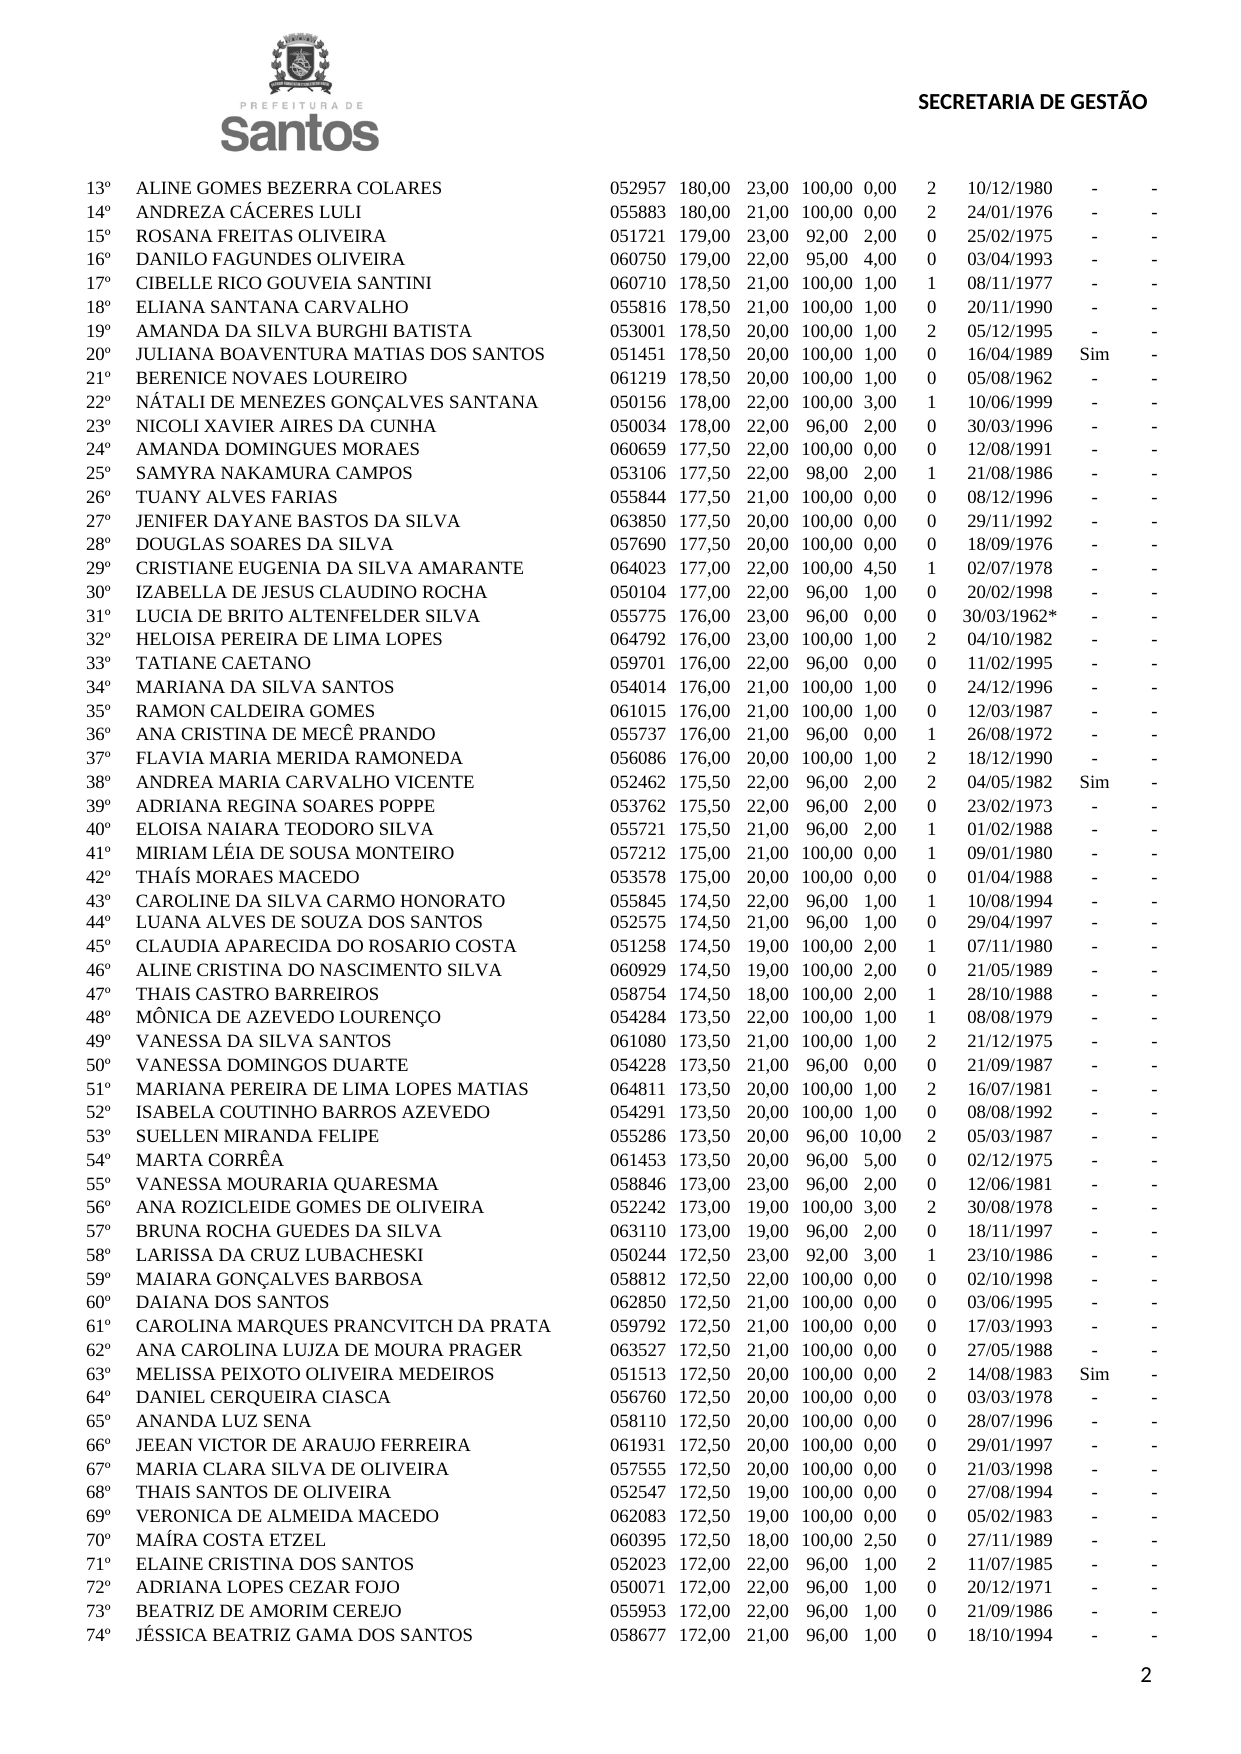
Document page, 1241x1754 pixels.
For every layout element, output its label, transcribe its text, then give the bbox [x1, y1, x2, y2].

text 44º LUANA ALVES DE SOUZA DOS SANTOS 052575 174,50 21,00 96,00 1,00 0 29/04/1997 - - [59, 911, 1152, 933]
text 70º MAÍRA COSTA ETZEL 060395 172,50 18,00 100,00 2,50 0 27/11/1989 - - [59, 1529, 1152, 1550]
text 57º BRUNA ROCHA GUEDES DA SILVA 063110 173,00 19,00 96,00 2,00 0 18/11/1997 - - [59, 1220, 1152, 1241]
text 19º AMANDA DA SILVA BURGHI BATISTA 053001 178,50 20,00 100,00 1,00 2 05/12/1995 - - [59, 319, 1152, 341]
text 15º ROSANA FREITAS OLIVEIRA 051721 179,00 23,00 92,00 2,00 0 25/02/1975 - - [59, 224, 1152, 246]
text 55º VANESSA MOURARIA QUARESMA 058846 173,00 23,00 96,00 2,00 0 12/06/1981 - - [59, 1172, 1152, 1194]
text 73º BEATRIZ DE AMORIM CEREJO 055953 172,00 22,00 96,00 1,00 0 21/09/1986 - - [59, 1600, 1152, 1621]
text 29º CRISTIANE EUGENIA DA SILVA AMARANTE 064023 177,00 22,00 100,00 4,50 1 02/07/1978 - - [59, 557, 1152, 579]
text 69º VERONICA DE ALMEIDA MACEDO 062083 172,50 19,00 100,00 0,00 0 05/02/1983 - - [59, 1505, 1152, 1526]
text 38º ANDREA MARIA CARVALHO VICENTE 052462 175,50 22,00 96,00 2,00 2 04/05/1982 Sim - [59, 771, 1152, 792]
text 56º ANA ROZICLEIDE GOMES DE OLIVEIRA 052242 173,00 19,00 100,00 3,00 2 30/08/1978 - - [59, 1196, 1152, 1218]
text 13º ALINE GOMES BEZERRA COLARES 052957 180,00 23,00 100,00 0,00 2 10/12/1980 - - [59, 177, 1152, 199]
text 62º ANA CAROLINA LUJZA DE MOURA PRAGER 063527 172,50 21,00 100,00 0,00 0 27/05/1988 - - [59, 1339, 1152, 1360]
text 20º JULIANA BOAVENTURA MATIAS DOS SANTOS 051451 178,50 20,00 100,00 1,00 0 16/04/1989 Sim - [59, 343, 1152, 365]
text 40º ELOISA NAIARA TEODORO SILVA 055721 175,50 21,00 96,00 2,00 1 01/02/1988 - - [59, 818, 1152, 840]
text 74º JÉSSICA BEATRIZ GAMA DOS SANTOS 058677 172,00 21,00 96,00 1,00 0 18/10/1994 - - [59, 1624, 1152, 1645]
text 26º TUANY ALVES FARIAS 055844 177,50 21,00 100,00 0,00 0 08/12/1996 - - [59, 486, 1152, 507]
text 18º ELIANA SANTANA CARVALHO 055816 178,50 21,00 100,00 1,00 0 20/11/1990 - - [59, 296, 1152, 317]
text 49º VANESSA DA SILVA SANTOS 061080 173,50 21,00 100,00 1,00 2 21/12/1975 - - [59, 1030, 1152, 1051]
text 68º THAIS SANTOS DE OLIVEIRA 052547 172,50 19,00 100,00 0,00 0 27/08/1994 - - [59, 1481, 1152, 1503]
text 34º MARIANA DA SILVA SANTOS 054014 176,00 21,00 100,00 1,00 0 24/12/1996 - - [59, 676, 1152, 697]
text 67º MARIA CLARA SILVA DE OLIVEIRA 057555 172,50 20,00 100,00 0,00 0 21/03/1998 - - [59, 1457, 1152, 1479]
text 59º MAIARA GONÇALVES BARBOSA 058812 172,50 22,00 100,00 0,00 0 02/10/1998 - - [59, 1267, 1152, 1289]
text 37º FLAVIA MARIA MERIDA RAMONEDA 056086 176,00 20,00 100,00 1,00 2 18/12/1990 - - [59, 747, 1152, 769]
text 17º CIBELLE RICO GOUVEIA SANTINI 060710 178,50 21,00 100,00 1,00 1 08/11/1977 - - [59, 272, 1152, 294]
text 64º DANIEL CERQUEIRA CIASCA 056760 172,50 20,00 100,00 0,00 0 03/03/1978 - - [59, 1386, 1152, 1408]
text 54º MARTA CORRÊA 061453 173,50 20,00 96,00 5,00 0 02/12/1975 - - [59, 1149, 1152, 1170]
text 41º MIRIAM LÉIA DE SOUSA MONTEIRO 057212 175,00 21,00 100,00 0,00 1 09/01/1980 - - [59, 842, 1152, 864]
text 51º MARIANA PEREIRA DE LIMA LOPES MATIAS 064811 173,50 20,00 100,00 1,00 2 16/07/1981 - - [59, 1077, 1152, 1099]
text 47º THAIS CASTRO BARREIROS 058754 174,50 18,00 100,00 2,00 1 28/10/1988 - - [59, 982, 1152, 1004]
text 32º HELOISA PEREIRA DE LIMA LOPES 064792 176,00 23,00 100,00 1,00 2 04/10/1982 - - [59, 628, 1152, 650]
text 30º IZABELLA DE JESUS CLAUDINO ROCHA 050104 177,00 22,00 96,00 1,00 0 20/02/1998 - - [59, 581, 1152, 602]
text 61º CAROLINA MARQUES PRANCVITCH DA PRATA 059792 172,50 21,00 100,00 0,00 0 17/03/1993 - - [59, 1315, 1152, 1336]
text 22º NÁTALI DE MENEZES GONÇALVES SANTANA 050156 178,00 22,00 100,00 3,00 1 10/06/1999 - - [59, 391, 1152, 412]
text 24º AMANDA DOMINGUES MORAES 060659 177,50 22,00 100,00 0,00 0 12/08/1991 - - [59, 438, 1152, 460]
text 42º THAÍS MORAES MACEDO 053578 175,00 20,00 100,00 0,00 0 01/04/1988 - - [59, 866, 1152, 887]
text 16º DANILO FAGUNDES OLIVEIRA 060750 179,00 22,00 95,00 4,00 0 03/04/1993 - - [59, 248, 1152, 270]
text 48º MÔNICA DE AZEVEDO LOURENÇO 054284 173,50 22,00 100,00 1,00 1 08/08/1979 - - [59, 1006, 1152, 1028]
text 14º ANDREZA CÁCERES LULI 055883 180,00 21,00 100,00 0,00 2 24/01/1976 - - [59, 201, 1152, 222]
text 52º ISABELA COUTINHO BARROS AZEVEDO 054291 173,50 20,00 100,00 1,00 0 08/08/1992 - - [59, 1101, 1152, 1123]
text 65º ANANDA LUZ SENA 058110 172,50 20,00 100,00 0,00 0 28/07/1996 - - [59, 1410, 1152, 1431]
text 50º VANESSA DOMINGOS DUARTE 054228 173,50 21,00 96,00 0,00 0 21/09/1987 - - [59, 1054, 1152, 1075]
text 25º SAMYRA NAKAMURA CAMPOS 053106 177,50 22,00 98,00 2,00 1 21/08/1986 - - [59, 462, 1152, 484]
text 63º MELISSA PEIXOTO OLIVEIRA MEDEIROS 051513 172,50 20,00 100,00 0,00 2 14/08/1983 Sim - [59, 1362, 1152, 1384]
text 66º JEEAN VICTOR DE ARAUJO FERREIRA 061931 172,50 20,00 100,00 0,00 0 29/01/1997 - - [59, 1434, 1152, 1455]
text 23º NICOLI XAVIER AIRES DA CUNHA 050034 178,00 22,00 96,00 2,00 0 30/03/1996 - - [59, 414, 1152, 436]
text 58º LARISSA DA CRUZ LUBACHESKI 050244 172,50 23,00 92,00 3,00 1 23/10/1986 - - [59, 1244, 1152, 1265]
text 72º ADRIANA LOPES CEZAR FOJO 050071 172,00 22,00 96,00 1,00 0 20/12/1971 - - [59, 1576, 1152, 1598]
text 31º LUCIA DE BRITO ALTENFELDER SILVA 055775 176,00 23,00 96,00 0,00 0 30/03/1962* - - [59, 604, 1152, 626]
text 45º CLAUDIA APARECIDA DO ROSARIO COSTA 051258 174,50 19,00 100,00 2,00 1 07/11/1980 - - [59, 935, 1152, 956]
text 33º TATIANE CAETANO 059701 176,00 22,00 96,00 0,00 0 11/02/1995 - - [59, 652, 1152, 674]
text 21º BERENICE NOVAES LOUREIRO 061219 178,50 20,00 100,00 1,00 0 05/08/1962 - - [59, 367, 1152, 389]
text 46º ALINE CRISTINA DO NASCIMENTO SILVA 060929 174,50 19,00 100,00 2,00 0 21/05/1989 - - [59, 959, 1152, 980]
text 28º DOUGLAS SOARES DA SILVA 057690 177,50 20,00 100,00 0,00 0 18/09/1976 - - [59, 533, 1152, 555]
text 43º CAROLINE DA SILVA CARMO HONORATO 055845 174,50 22,00 96,00 1,00 1 10/08/1994 - - [59, 889, 1152, 911]
text 60º DAIANA DOS SANTOS 062850 172,50 21,00 100,00 0,00 0 03/06/1995 - - [59, 1291, 1152, 1313]
text 35º RAMON CALDEIRA GOMES 061015 176,00 21,00 100,00 1,00 0 12/03/1987 - - [59, 699, 1152, 721]
text 27º JENIFER DAYANE BASTOS DA SILVA 063850 177,50 20,00 100,00 0,00 0 29/11/1992 - - [59, 509, 1152, 531]
text 53º SUELLEN MIRANDA FELIPE 055286 173,50 20,00 96,00 10,00 2 05/03/1987 - - [59, 1125, 1152, 1146]
text 36º ANA CRISTINA DE MECÊ PRANDO 055737 176,00 21,00 96,00 0,00 1 26/08/1972 - - [59, 723, 1152, 745]
text 71º ELAINE CRISTINA DOS SANTOS 052023 172,00 22,00 96,00 1,00 2 11/07/1985 - - [59, 1552, 1152, 1574]
text 39º ADRIANA REGINA SOARES POPPE 053762 175,50 22,00 96,00 2,00 0 23/02/1973 - - [59, 794, 1152, 816]
